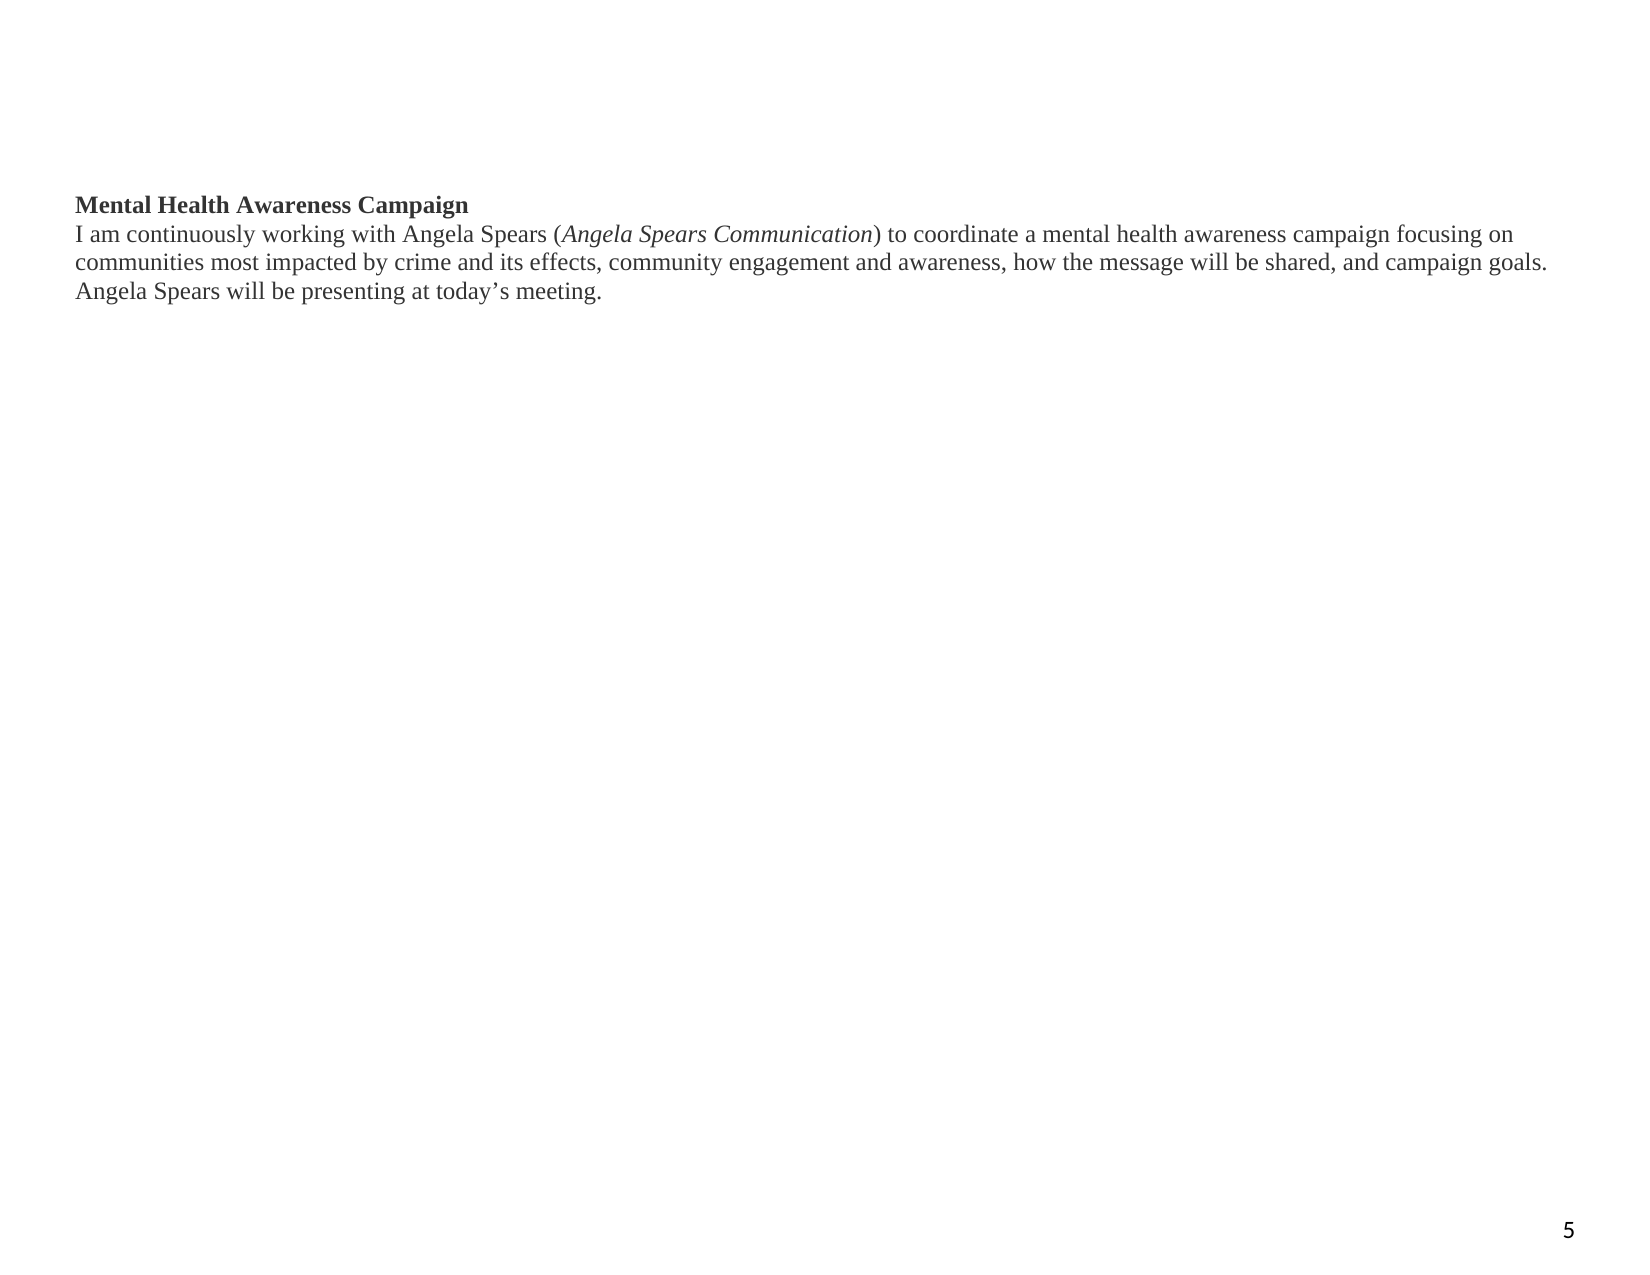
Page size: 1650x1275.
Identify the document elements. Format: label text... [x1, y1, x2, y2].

text Mental Health Awareness Campaign [75, 190, 1575, 219]
text I am continuously working with Angela Spears (Angela Spears Communication) to coordinate a mental health awareness campaign focusing on communities most impacted by crime and its effects, community engagement and awareness, how the message will be shared, and campaign goals. Angela Spears will be presenting at today’s meeting. [75, 219, 1575, 305]
